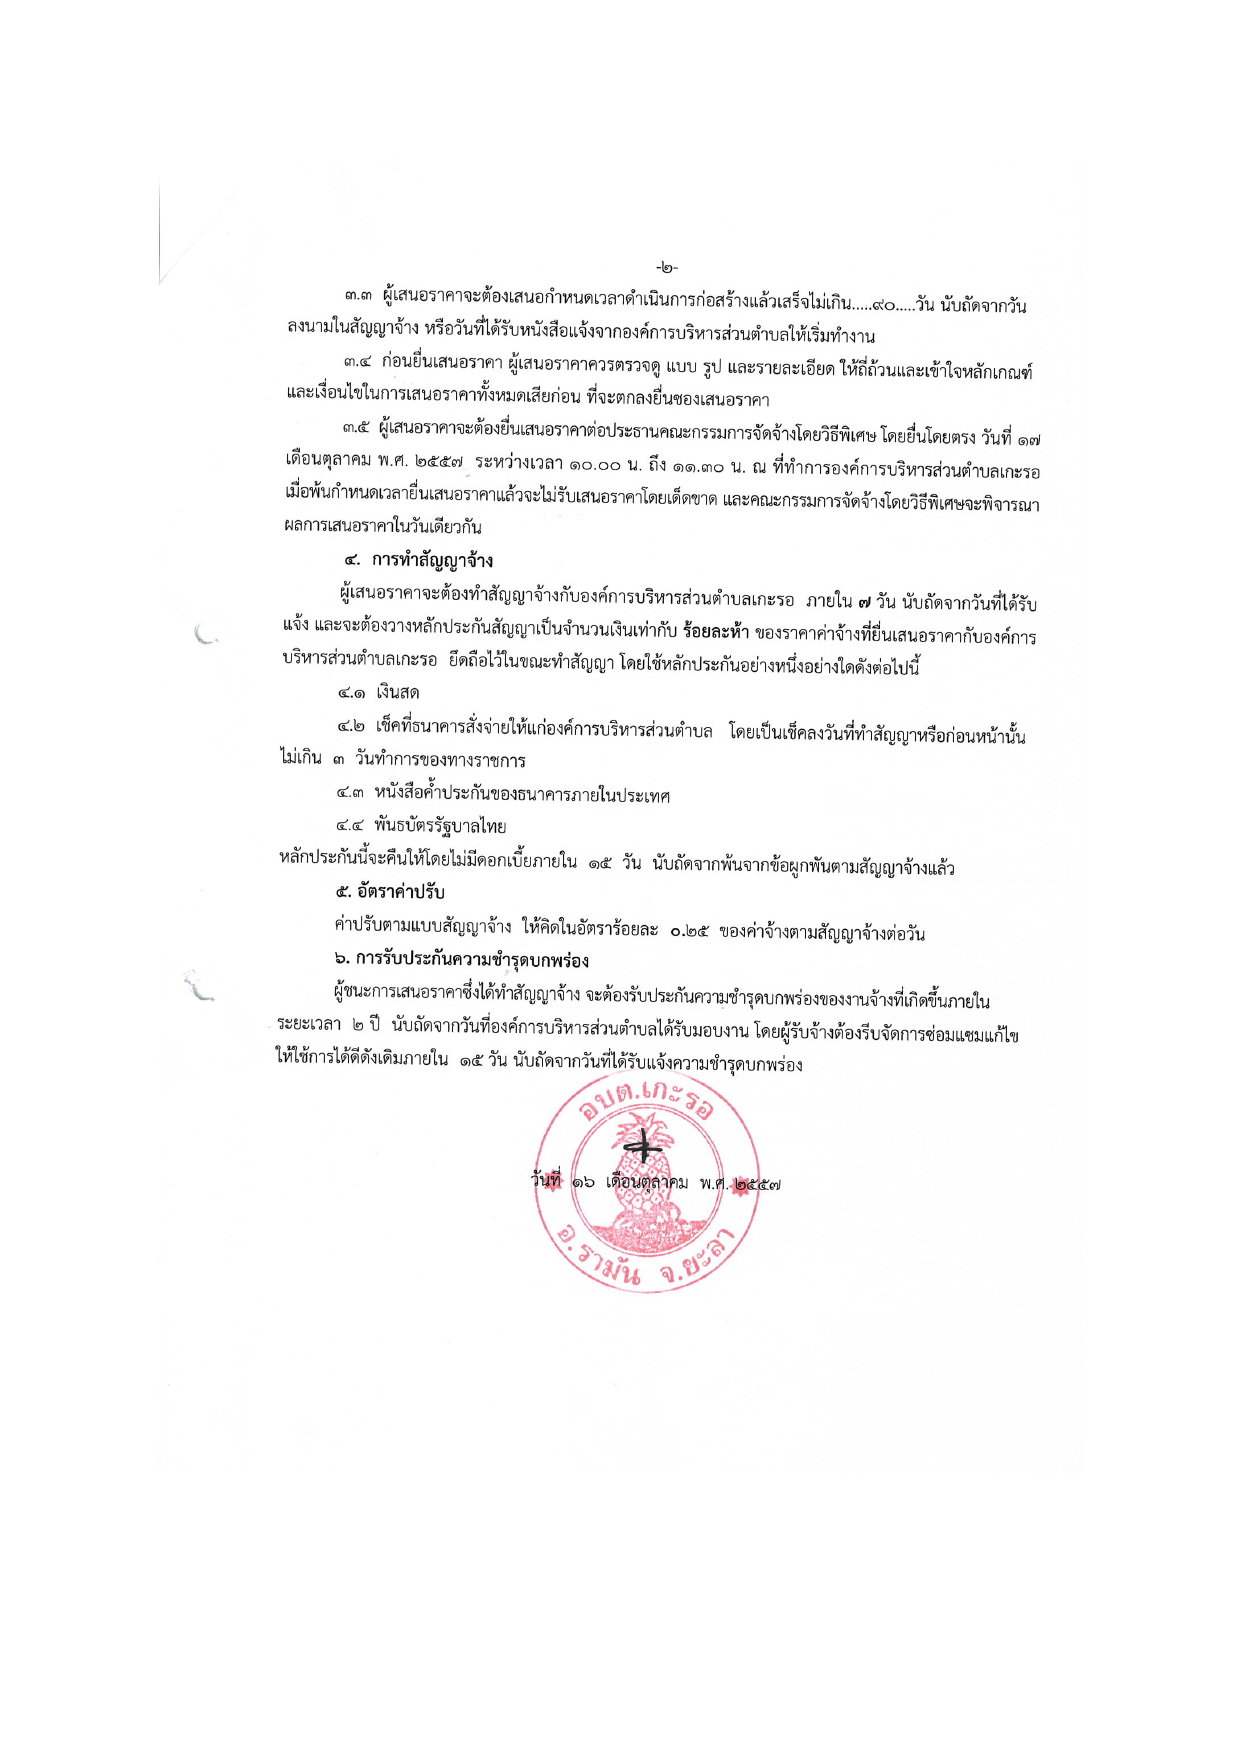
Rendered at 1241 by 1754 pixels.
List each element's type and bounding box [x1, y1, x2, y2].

picture [150, 150, 1091, 1481]
